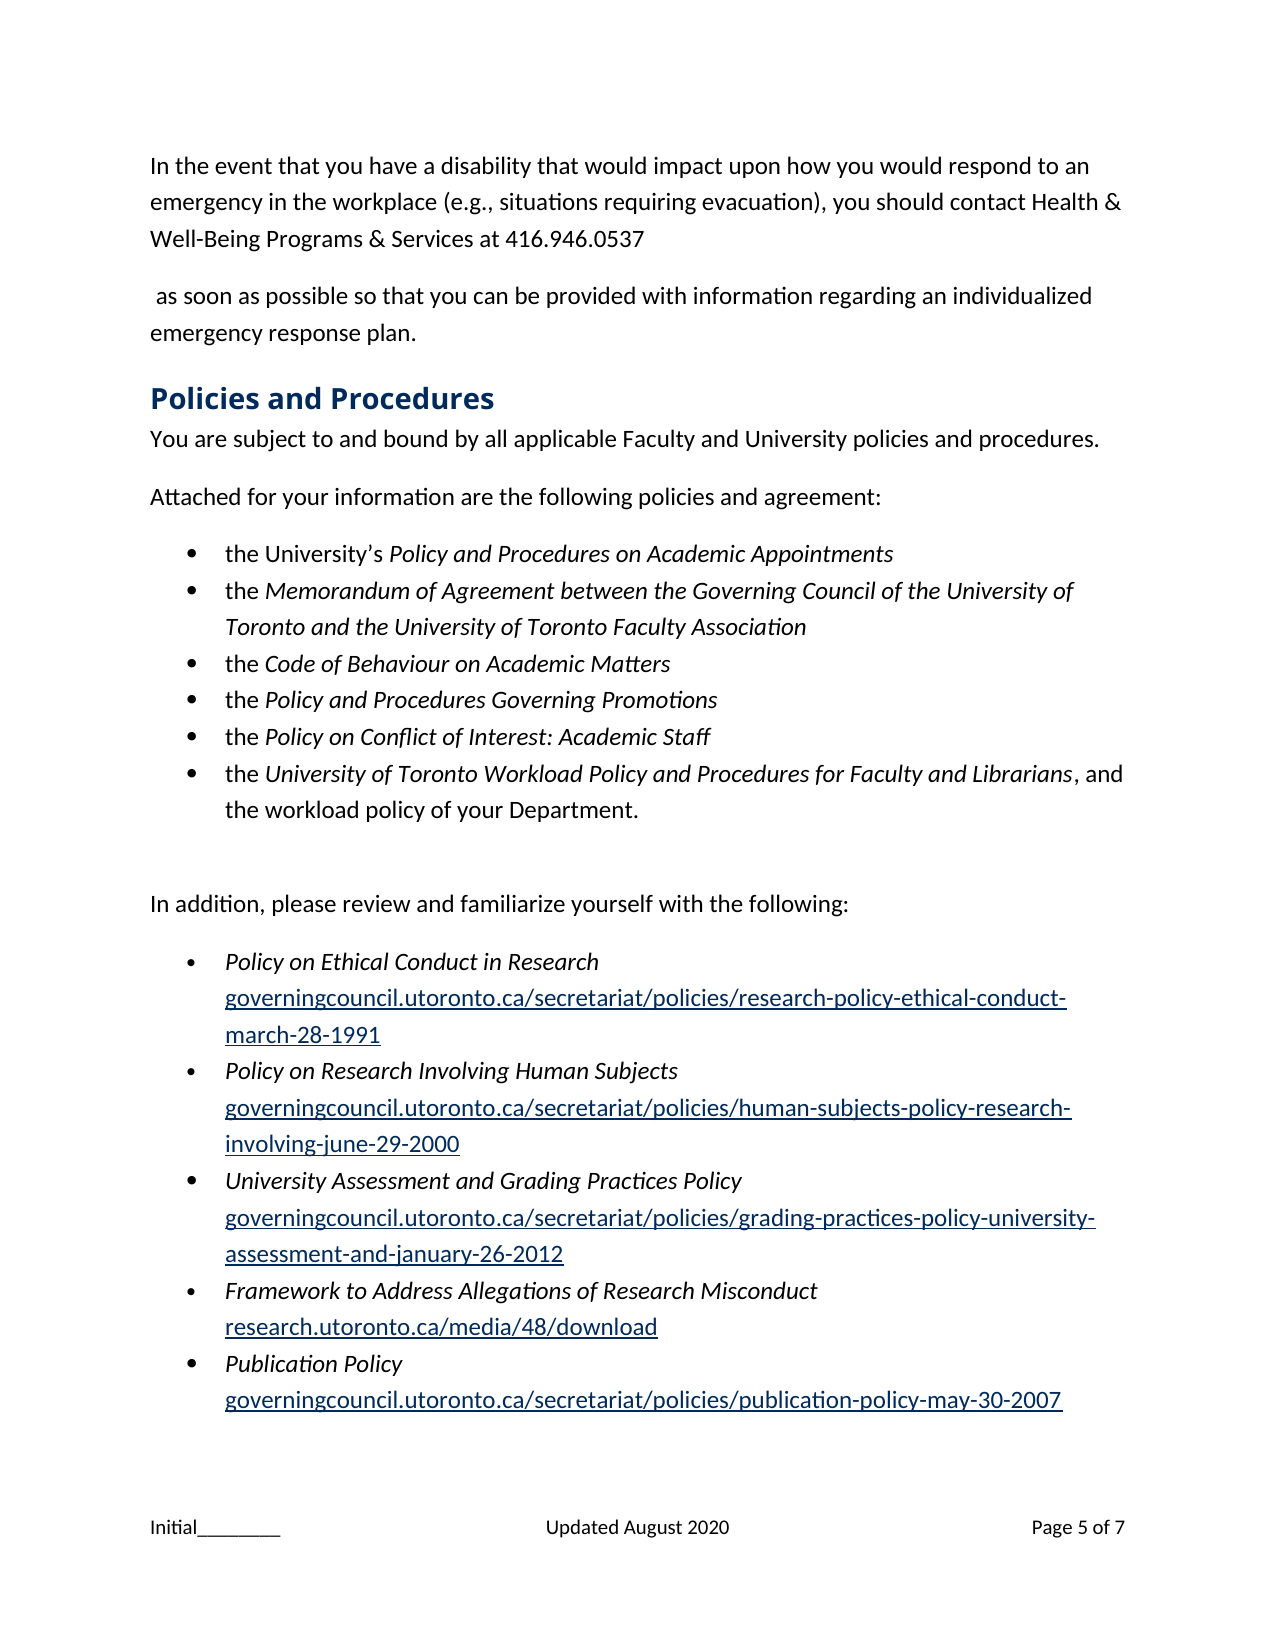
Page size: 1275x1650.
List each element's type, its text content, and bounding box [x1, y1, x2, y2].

list the Policy and Procedures Governing Promotions [187, 685, 1125, 715]
text In the event that you have a disability that would impact upon how you would respond to an emergency in the workplace (e.g., situations requiring evacuation), you should contact Health & Well-Being Programs & Services at 416.946.0537 [150, 150, 1125, 254]
text Attached for your information are the following policies and agreement: [150, 481, 1125, 512]
list Policy on Ethical Conduct in Research governingcouncil.utoronto.ca/secretariat/policies/research-policy-ethical-conduct-march-28-1991 [187, 946, 1125, 1049]
list the University’s Policy and Procedures on Academic Appointments [187, 538, 1125, 569]
text You are subject to and bound by all applicable Faculty and University policies and procedures. [150, 424, 1125, 454]
list University Assessment and Grading Practices Policy governingcouncil.utoronto.ca/secretariat/policies/grading-practices-policy-university-assessment-and-january-26-2012 [187, 1165, 1125, 1269]
list Framework to Address Allegations of Research Misconduct research.utoronto.ca/media/48/download [187, 1275, 1125, 1342]
list Policy on Research Involving Human Subjects governingcouncil.utoronto.ca/secretariat/policies/human-subjects-policy-research-involving-june-29-2000 [187, 1055, 1125, 1159]
subtitle Policies and Procedures [150, 379, 1125, 417]
list the Policy on Conflict of Interest: Academic Staff [187, 721, 1125, 752]
text as soon as possible so that you can be provided with information regarding an individualized emergency response plan. [150, 281, 1125, 348]
text In addition, please review and familiarize yourself with the following: [150, 888, 1125, 919]
list the Code of Behaviour on Academic Matters [187, 648, 1125, 679]
list the University of Toronto Workload Policy and Procedures for Faculty and Librarians, and the workload policy of your Department. [187, 758, 1125, 825]
list Publication Policy governingcouncil.utoronto.ca/secretariat/policies/publication-policy-may-30-2007 [187, 1348, 1125, 1415]
list the Memorandum of Agreement between the Governing Council of the University of Toronto and the University of Toronto Faculty Association [187, 575, 1125, 642]
